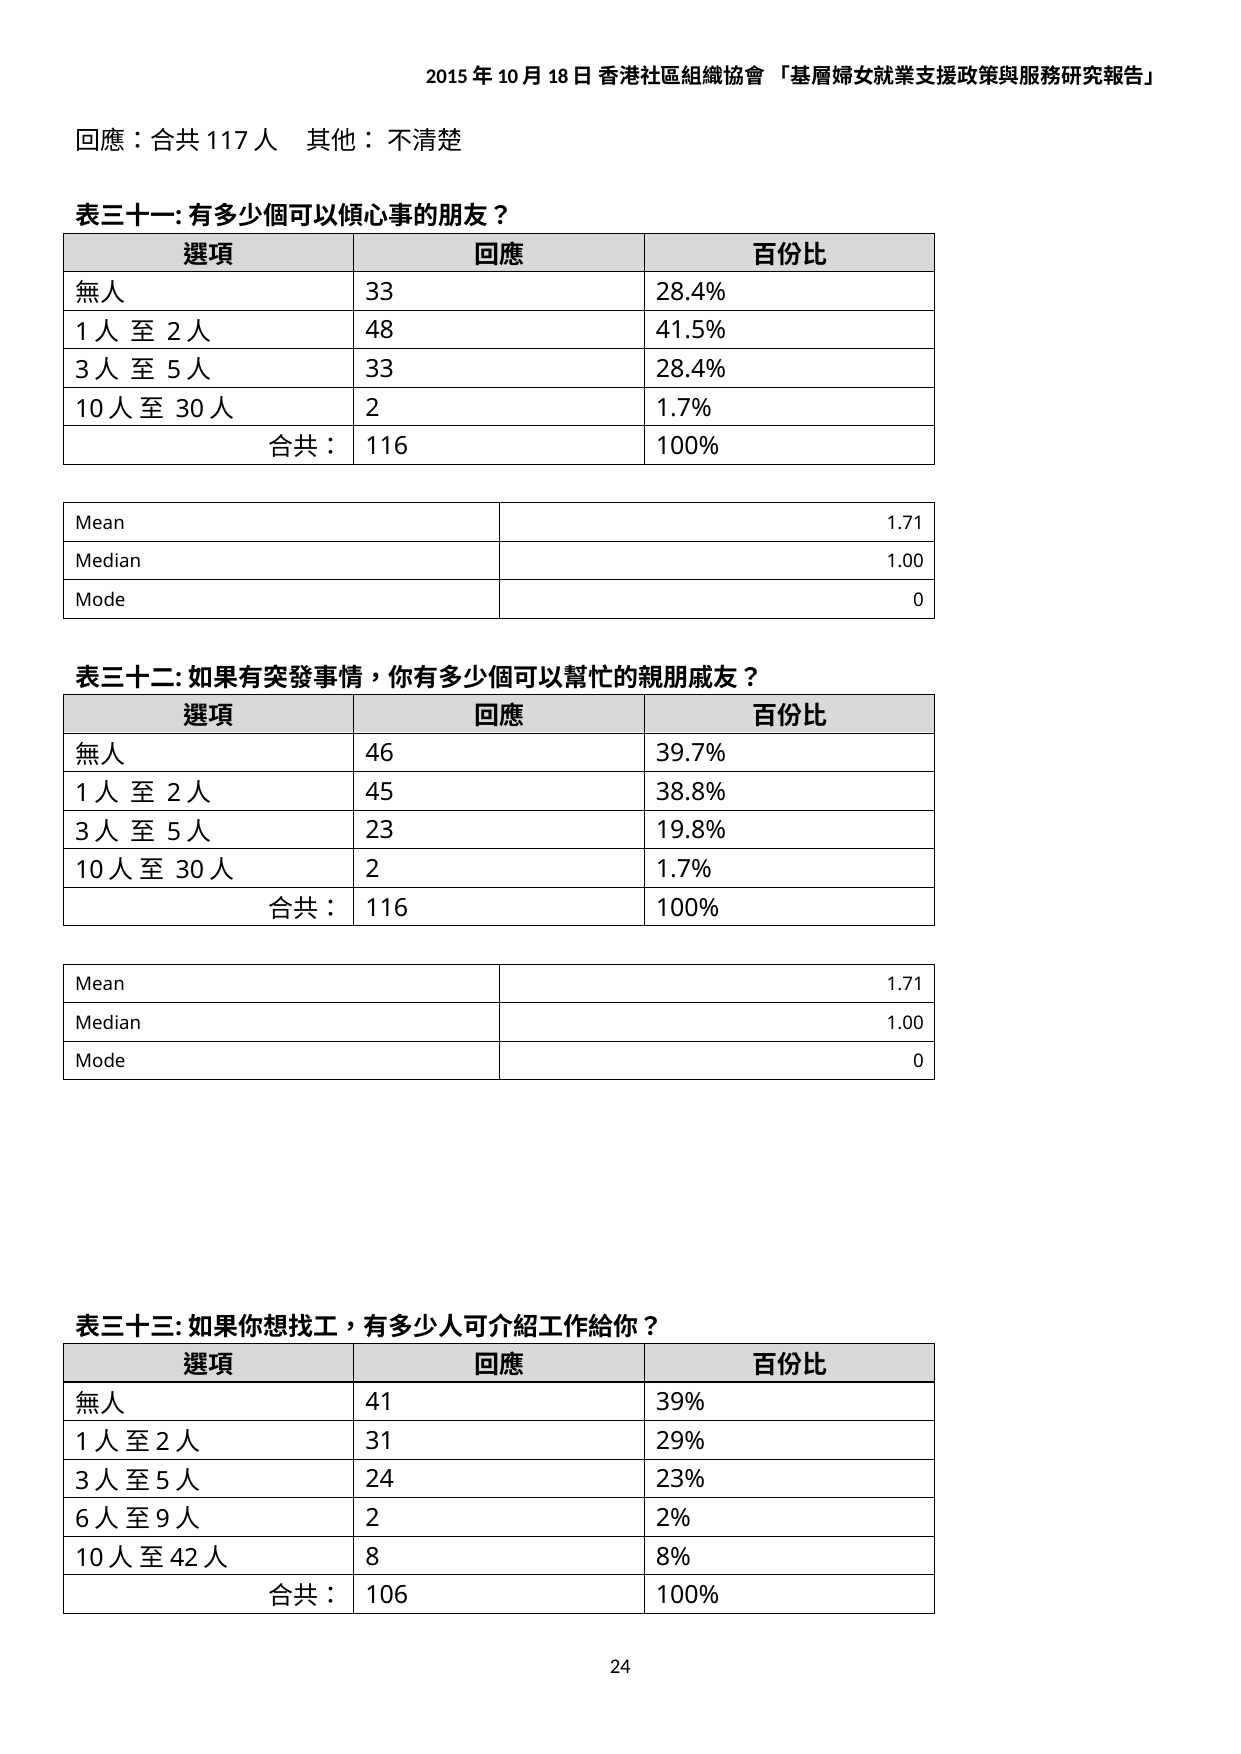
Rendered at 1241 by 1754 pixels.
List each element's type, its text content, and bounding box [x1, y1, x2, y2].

table_cell 41 [354, 1383, 644, 1420]
table_cell 合共： [64, 426, 353, 464]
table_cell 100% [645, 888, 934, 925]
table_cell 6人 至 9人 [64, 1498, 353, 1536]
table_cell 45 [354, 772, 644, 809]
table_cell 3人 至 5人 [64, 349, 353, 387]
table_header 1.71 [500, 503, 934, 541]
table_cell 2 [354, 849, 644, 887]
table_header Mean [64, 503, 499, 541]
table_cell 1人 至 2人 [64, 1421, 353, 1458]
table_cell 0 [500, 580, 934, 618]
table_header 回應 [354, 695, 644, 732]
table_cell 無人 [64, 1383, 353, 1420]
table_cell 23% [645, 1460, 934, 1497]
table_cell 100% [645, 1575, 934, 1613]
table_cell 33 [354, 272, 644, 309]
table_header 百份比 [645, 1344, 934, 1381]
table_header Mean [64, 965, 499, 1002]
table_cell 3人 至 5人 [64, 811, 353, 848]
table_cell 116 [354, 888, 644, 925]
table_header 回應 [354, 234, 644, 271]
table_cell 合共： [64, 888, 353, 925]
table_header 百份比 [645, 234, 934, 271]
table_cell 10人 至 42人 [64, 1537, 353, 1574]
table_cell 31 [354, 1421, 644, 1458]
table_cell Mode [64, 580, 499, 618]
table_cell 8 [354, 1537, 644, 1574]
text 表三十三: 如果你想找工，有多少人可介紹工作給你？ [75, 1305, 1165, 1343]
text 回應：合共 117人 其他： 不清楚 [75, 120, 1165, 157]
table_cell 116 [354, 426, 644, 464]
table_cell 1.7% [645, 849, 934, 887]
table_cell 39% [645, 1383, 934, 1420]
table_cell 1人 至 2人 [64, 772, 353, 809]
table_cell 10人 至 30人 [64, 849, 353, 887]
table_cell 48 [354, 311, 644, 348]
table_cell 33 [354, 349, 644, 387]
text 表三十一: 有多少個可以傾心事的朋友？ [75, 195, 1165, 232]
table_cell 28.4% [645, 272, 934, 309]
table_cell 2 [354, 388, 644, 425]
table_cell 23 [354, 811, 644, 848]
table_cell 19.8% [645, 811, 934, 848]
table_cell 合共： [64, 1575, 353, 1613]
table_header 回應 [354, 1344, 644, 1381]
table_cell 1.00 [500, 1003, 934, 1041]
table_cell 24 [354, 1460, 644, 1497]
table_cell 39.7% [645, 734, 934, 771]
table_header 選項 [64, 234, 353, 271]
table_cell 1.00 [500, 542, 934, 579]
table_cell Median [64, 542, 499, 579]
table_cell 106 [354, 1575, 644, 1613]
table_cell 無人 [64, 734, 353, 771]
table_cell 46 [354, 734, 644, 771]
table_cell 38.8% [645, 772, 934, 809]
table_header 選項 [64, 695, 353, 732]
table_cell 2% [645, 1498, 934, 1536]
table_header 選項 [64, 1344, 353, 1381]
table_cell 無人 [64, 272, 353, 309]
table_cell 8% [645, 1537, 934, 1574]
table_cell Median [64, 1003, 499, 1041]
table_cell 10人 至 30人 [64, 388, 353, 425]
table_cell 41.5% [645, 311, 934, 348]
text 表三十二: 如果有突發事情，你有多少個可以幫忙的親朋戚友？ [75, 656, 1165, 694]
table_header 1.71 [500, 965, 934, 1002]
table_cell Mode [64, 1042, 499, 1079]
table_cell 0 [500, 1042, 934, 1079]
table_cell 2 [354, 1498, 644, 1536]
table_cell 1.7% [645, 388, 934, 425]
table_header 百份比 [645, 695, 934, 732]
table_cell 28.4% [645, 349, 934, 387]
table_cell 29% [645, 1421, 934, 1458]
table_cell 100% [645, 426, 934, 464]
table_cell 1人 至 2人 [64, 311, 353, 348]
table_cell 3人 至 5人 [64, 1460, 353, 1497]
